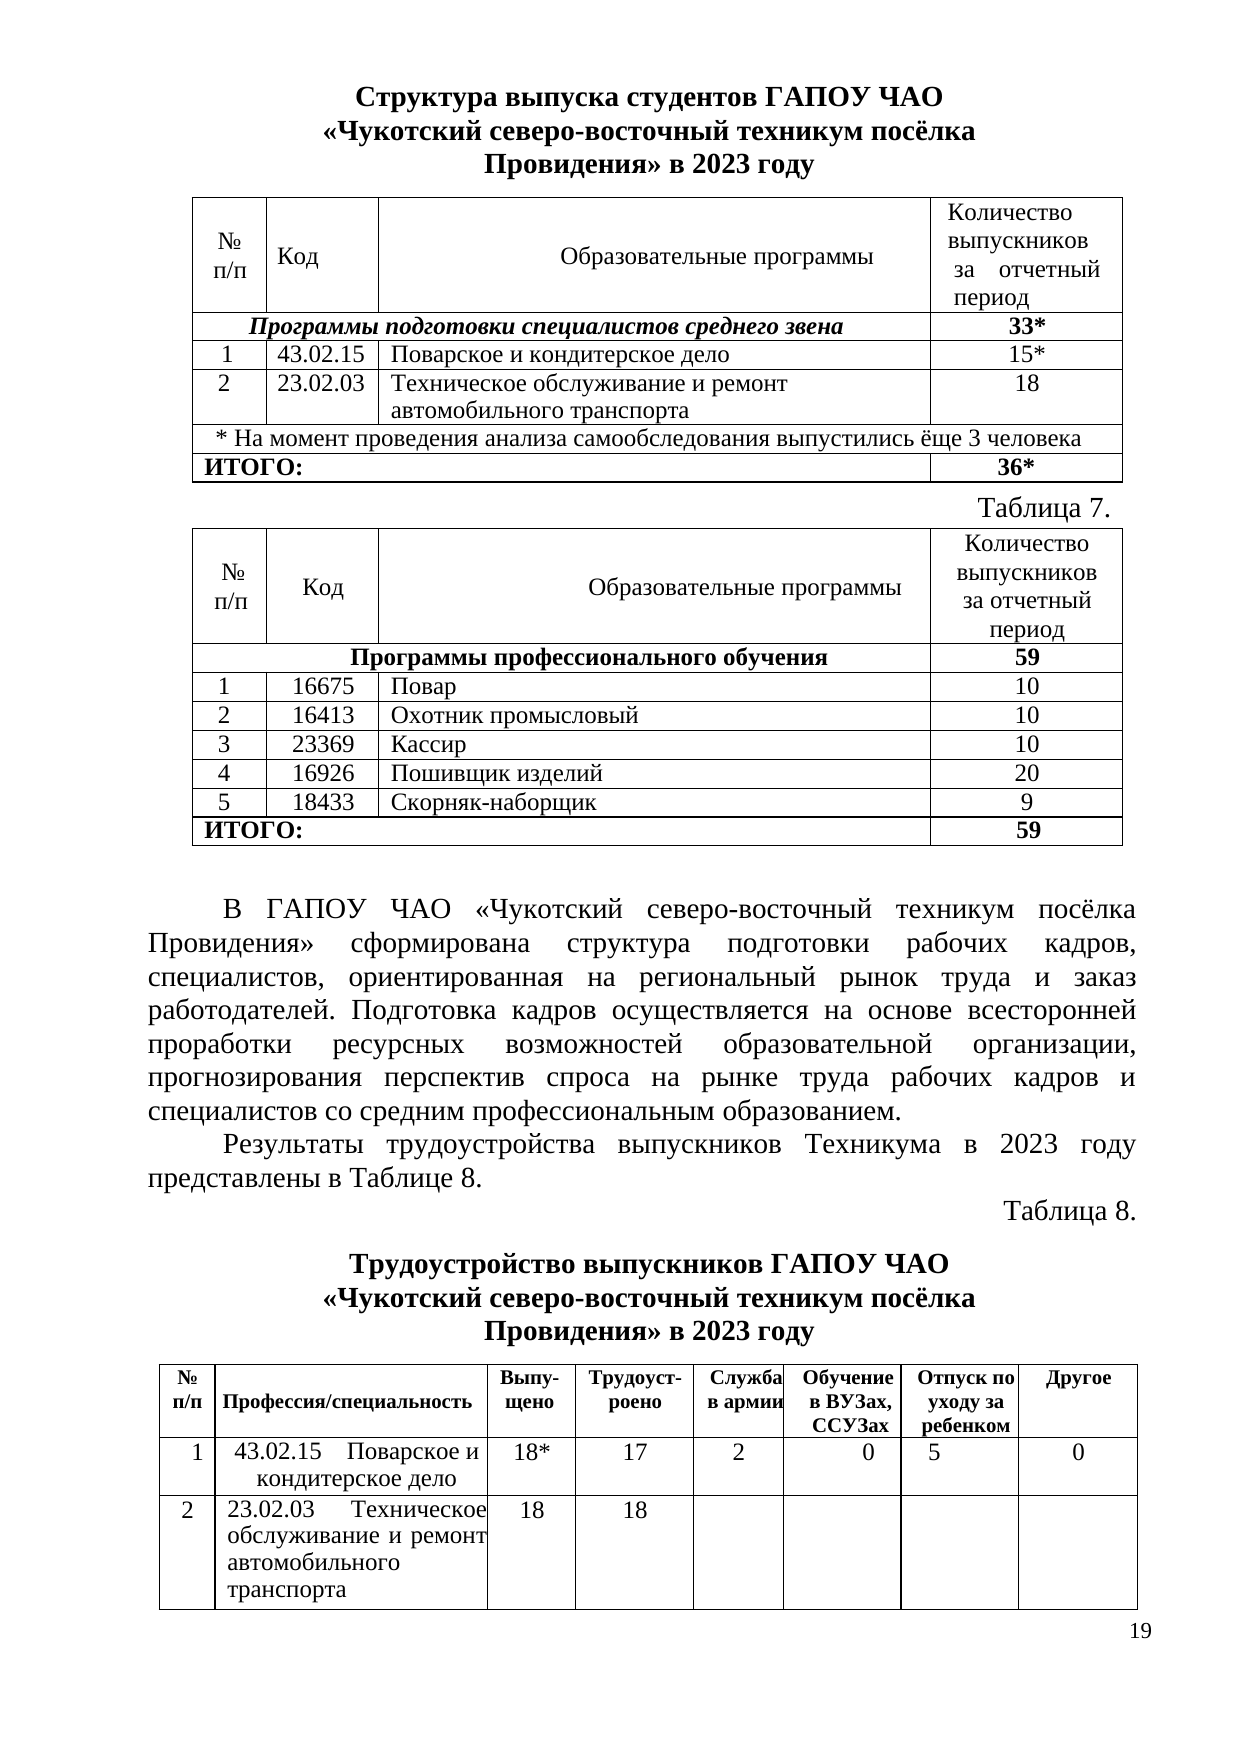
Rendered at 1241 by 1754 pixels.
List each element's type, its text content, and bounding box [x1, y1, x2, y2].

table_cell 18 [931, 370, 1122, 424]
table_cell 0 [784, 1438, 900, 1494]
table_cell 1 [193, 673, 266, 701]
table_cell 18* [488, 1438, 575, 1494]
table_header Профессия/специальность [216, 1365, 487, 1437]
table_cell 43.02.15 Поварское и кондитерское дело [216, 1438, 487, 1494]
table_cell 1 [193, 341, 266, 369]
table_cell 0 [1019, 1438, 1137, 1494]
table_cell 2 [160, 1496, 214, 1609]
table_cell 5 [902, 1438, 1018, 1494]
table_cell Программы подготовки специалистов среднего звена [193, 313, 930, 340]
table_cell 17 [576, 1438, 693, 1494]
table_cell 9 [931, 789, 1122, 816]
table_cell 33* [931, 313, 1122, 340]
table_header Служба в армии [694, 1365, 783, 1437]
table_cell 1 [160, 1438, 214, 1494]
table_cell 20 [931, 760, 1122, 787]
table_cell Техническое обслуживание и ремонт автомобильного транспорта [379, 370, 930, 424]
text Структура выпуска студентов ГАПОУ ЧАО «Чукотский северо-восточный техникум посёлка Провидения» в 2023 году [282, 79, 1016, 180]
table_cell 4 [193, 760, 266, 787]
table_header Код [267, 529, 378, 643]
table_header № п/п [160, 1365, 214, 1437]
table_cell 59 [931, 644, 1122, 672]
table_header Другое [1019, 1365, 1137, 1437]
table_cell 10 [931, 673, 1122, 701]
table_cell 3 [193, 731, 266, 758]
table_cell 15* [931, 341, 1122, 369]
table_cell Кассир [379, 731, 930, 758]
table_cell Пошивщик изделий [379, 760, 930, 787]
table_cell ИТОГО: [193, 818, 930, 845]
table_cell 10 [931, 731, 1122, 758]
text Таблица 8. [148, 1193, 1137, 1227]
text В ГАПОУ ЧАО «Чукотский северо-восточный техникум посёлка Провидения» сформирована структура подготовки рабочих кадров, специалистов, ориентированная на региональный рынок труда и заказ работодателей. Подготовка кадров осуществляется на основе всесторонней проработки ресурсных возможностей образовательной организации, прогнозирования перспектив спроса на рынке труда рабочих кадров и специалистов со средним профессиональным образованием. [148, 892, 1137, 1126]
table_cell 18433 [267, 789, 378, 816]
table_cell 2 [193, 702, 266, 729]
table_cell 16413 [267, 702, 378, 729]
table_header Трудоуст- роено [576, 1365, 693, 1437]
text Трудоустройство выпускников ГАПОУ ЧАО «Чукотский северо-восточный техникум посёлка Провидения» в 2023 году [282, 1246, 1016, 1347]
table_header № п/п [193, 198, 266, 312]
table_header Обучение в ВУЗах, ССУЗах [784, 1365, 900, 1437]
text Таблица 7. [188, 490, 1111, 523]
table_cell 23369 [267, 731, 378, 758]
table_header Отпуск по уходу за ребенком [902, 1365, 1018, 1437]
table_cell 23.02.03 Техническое обслуживание и ремонт автомобильного транспорта [216, 1496, 487, 1609]
table_cell 2 [193, 370, 266, 424]
table_header № п/п [193, 529, 266, 643]
table_cell 18 [488, 1496, 575, 1609]
table_header Количество выпускников за отчетный период [931, 529, 1122, 643]
table_header Образовательные программы [379, 198, 930, 312]
table_cell Скорняк-наборщик [379, 789, 930, 816]
table_header Количество выпускников за отчетный период [931, 198, 1122, 312]
table_cell 2 [694, 1438, 783, 1494]
table_header Выпу- щено [488, 1365, 575, 1437]
table_cell Программы профессионального обучения [193, 644, 930, 672]
table_cell 5 [193, 789, 266, 816]
table_cell 59 [931, 818, 1122, 845]
table_cell 23.02.03 [267, 370, 378, 424]
table_cell 16926 [267, 760, 378, 787]
table_cell [1019, 1496, 1137, 1609]
table_cell Повар [379, 673, 930, 701]
table_cell 18 [576, 1496, 693, 1609]
table_cell Охотник промысловый [379, 702, 930, 729]
table_cell Поварское и кондитерское дело [379, 341, 930, 369]
table_cell 36* [931, 454, 1122, 481]
table_cell [694, 1496, 783, 1609]
text Результаты трудоустройства выпускников Техникума в 2023 году представлены в Таблице 8. [148, 1126, 1137, 1193]
table_cell 43.02.15 [267, 341, 378, 369]
table_header Образовательные программы [379, 529, 930, 643]
table_cell [902, 1496, 1018, 1609]
table_cell [784, 1496, 900, 1609]
table_cell 10 [931, 702, 1122, 729]
table_cell * На момент проведения анализа самообследования выпустились ёще 3 человека [193, 425, 1122, 453]
table_header Код [267, 198, 378, 312]
table_cell 16675 [267, 673, 378, 701]
table_cell ИТОГО: [193, 454, 930, 481]
